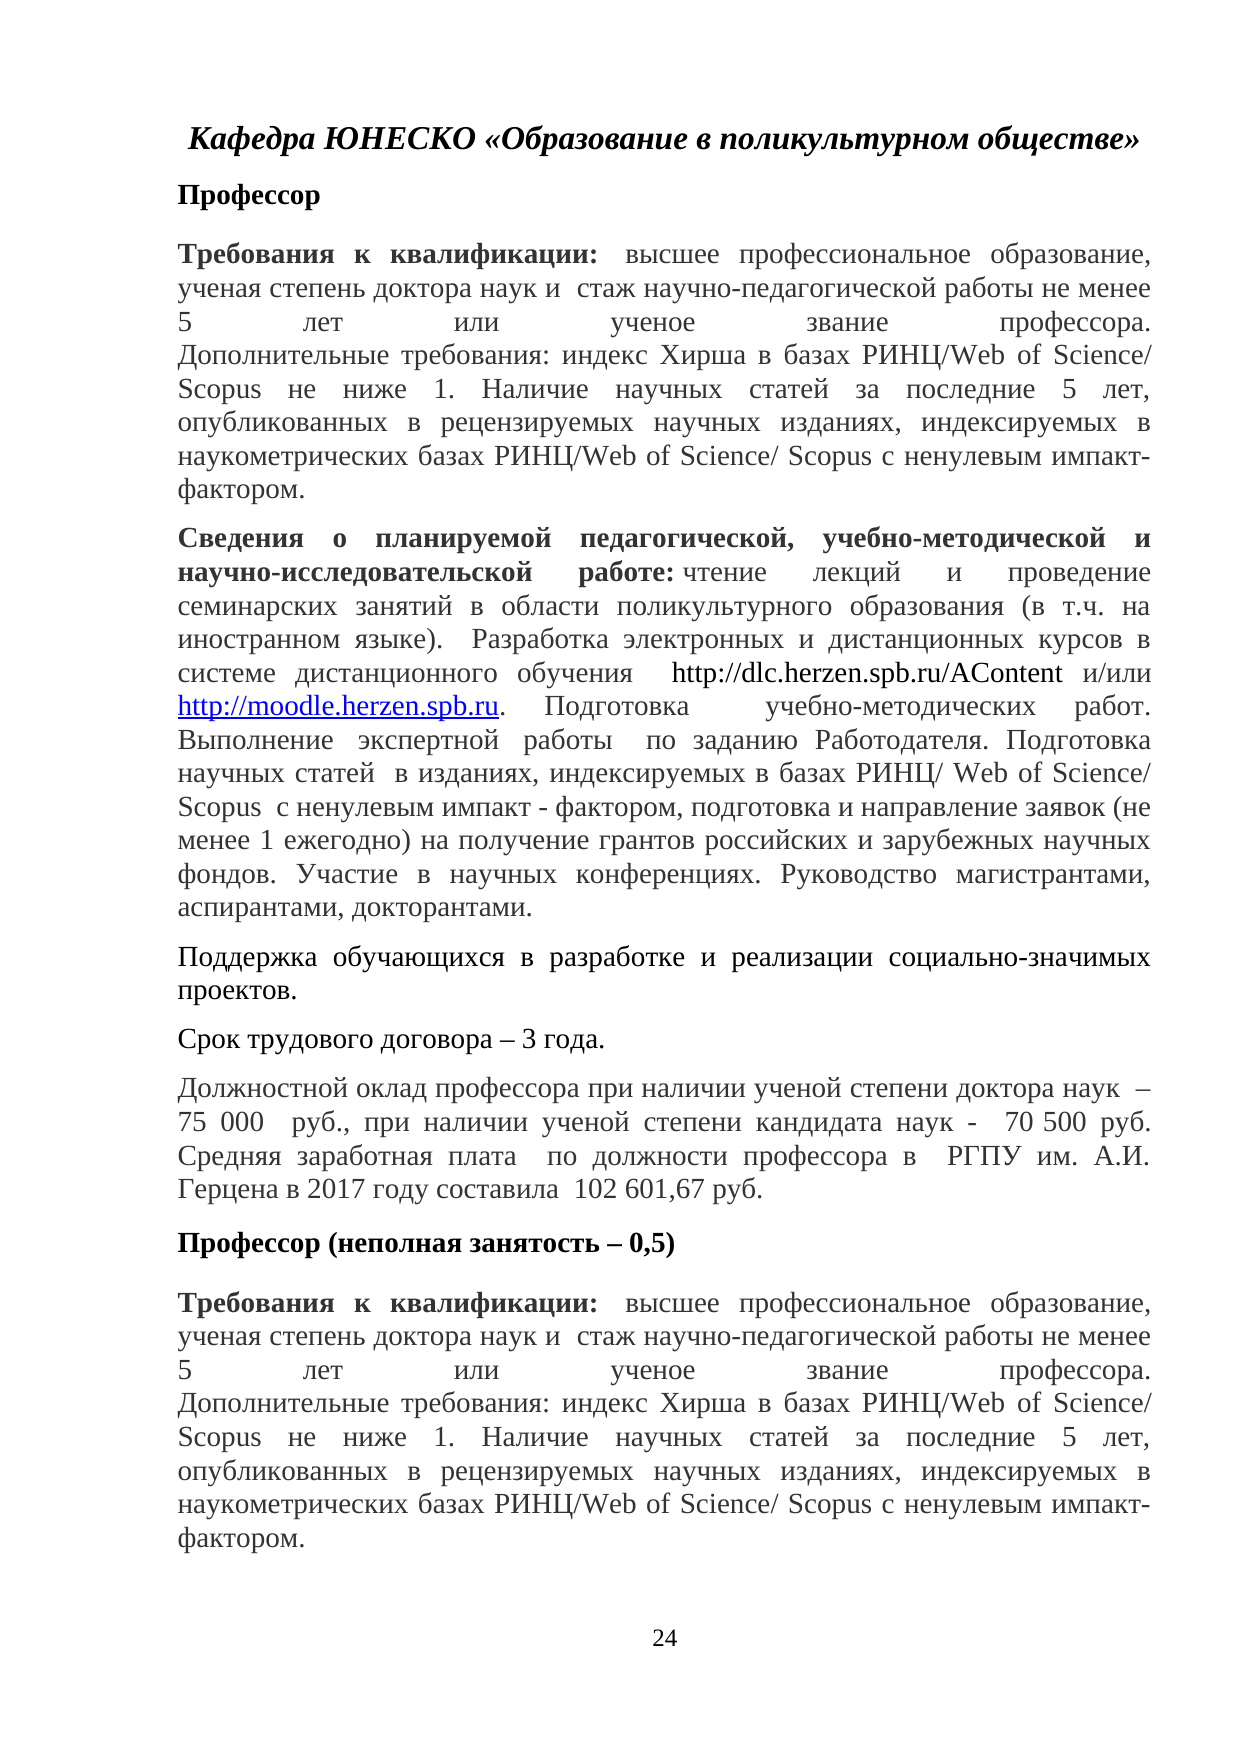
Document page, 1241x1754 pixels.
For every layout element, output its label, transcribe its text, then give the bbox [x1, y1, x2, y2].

text Требования к квалификации: высшее профессиональное образование, ученая степень доктора наук и стаж научно-педагогической работы не менее 5 лет или ученое звание профессора. Дополнительные требования: индекс Хирша в базах РИНЦ/Web of Science/ Scopus не ниже 1. Наличие научных статей за последние 5 лет, опубликованных в рецензируемых научных изданиях, индексируемых в наукометрических базах РИНЦ/Web of Science/ Scopus с ненулевым импакт-фактором. [177, 237, 1152, 505]
text Профессор [177, 177, 1152, 211]
text Срок трудового договора – 3 года. [177, 1021, 1152, 1055]
text Требования к квалификации: высшее профессиональное образование, ученая степень доктора наук и стаж научно-педагогической работы не менее 5 лет или ученое звание профессора. Дополнительные требования: индекс Хирша в базах РИНЦ/Web of Science/ Scopus не ниже 1. Наличие научных статей за последние 5 лет, опубликованных в рецензируемых научных изданиях, индексируемых в наукометрических базах РИНЦ/Web of Science/ Scopus с ненулевым импакт-фактором. [177, 1285, 1152, 1553]
text Сведения о планируемой педагогической, учебно-методической и научно-исследовательской работе: чтение лекций и проведение семинарских занятий в области поликультурного образования (в т.ч. на иностранном языке). Разработка электронных и дистанционных курсов в системе дистанционного обучения http://dlc.herzen.spb.ru/AContent и/или http://moodle.herzen.spb.ru. Подготовка учебно-методических работ. Выполнение экспертной работы по заданию Работодателя. Подготовка научных статей в изданиях, индексируемых в базах РИНЦ/ Web of Science/ Scopus с ненулевым импакт - фактором, подготовка и направление заявок (не менее 1 ежегодно) на получение грантов российских и зарубежных научных фондов. Участие в научных конференциях. Руководство магистрантами, аспирантами, докторантами. [177, 521, 1152, 923]
text Должностной оклад профессора при наличии ученой степени доктора наук – 75 000 руб., при наличии ученой степени кандидата наук - 70 500 руб. Средняя заработная плата по должности профессора в РГПУ им. А.И. Герцена в 2017 году составила 102 601,67 руб. [177, 1071, 1152, 1205]
text Поддержка обучающихся в разработке и реализации социально-значимых проектов. [177, 939, 1152, 1006]
text Кафедра ЮНЕСКО «Образование в поликультурном обществе» [177, 118, 1152, 156]
text Профессор (неполная занятость – 0,5) [177, 1226, 1152, 1259]
